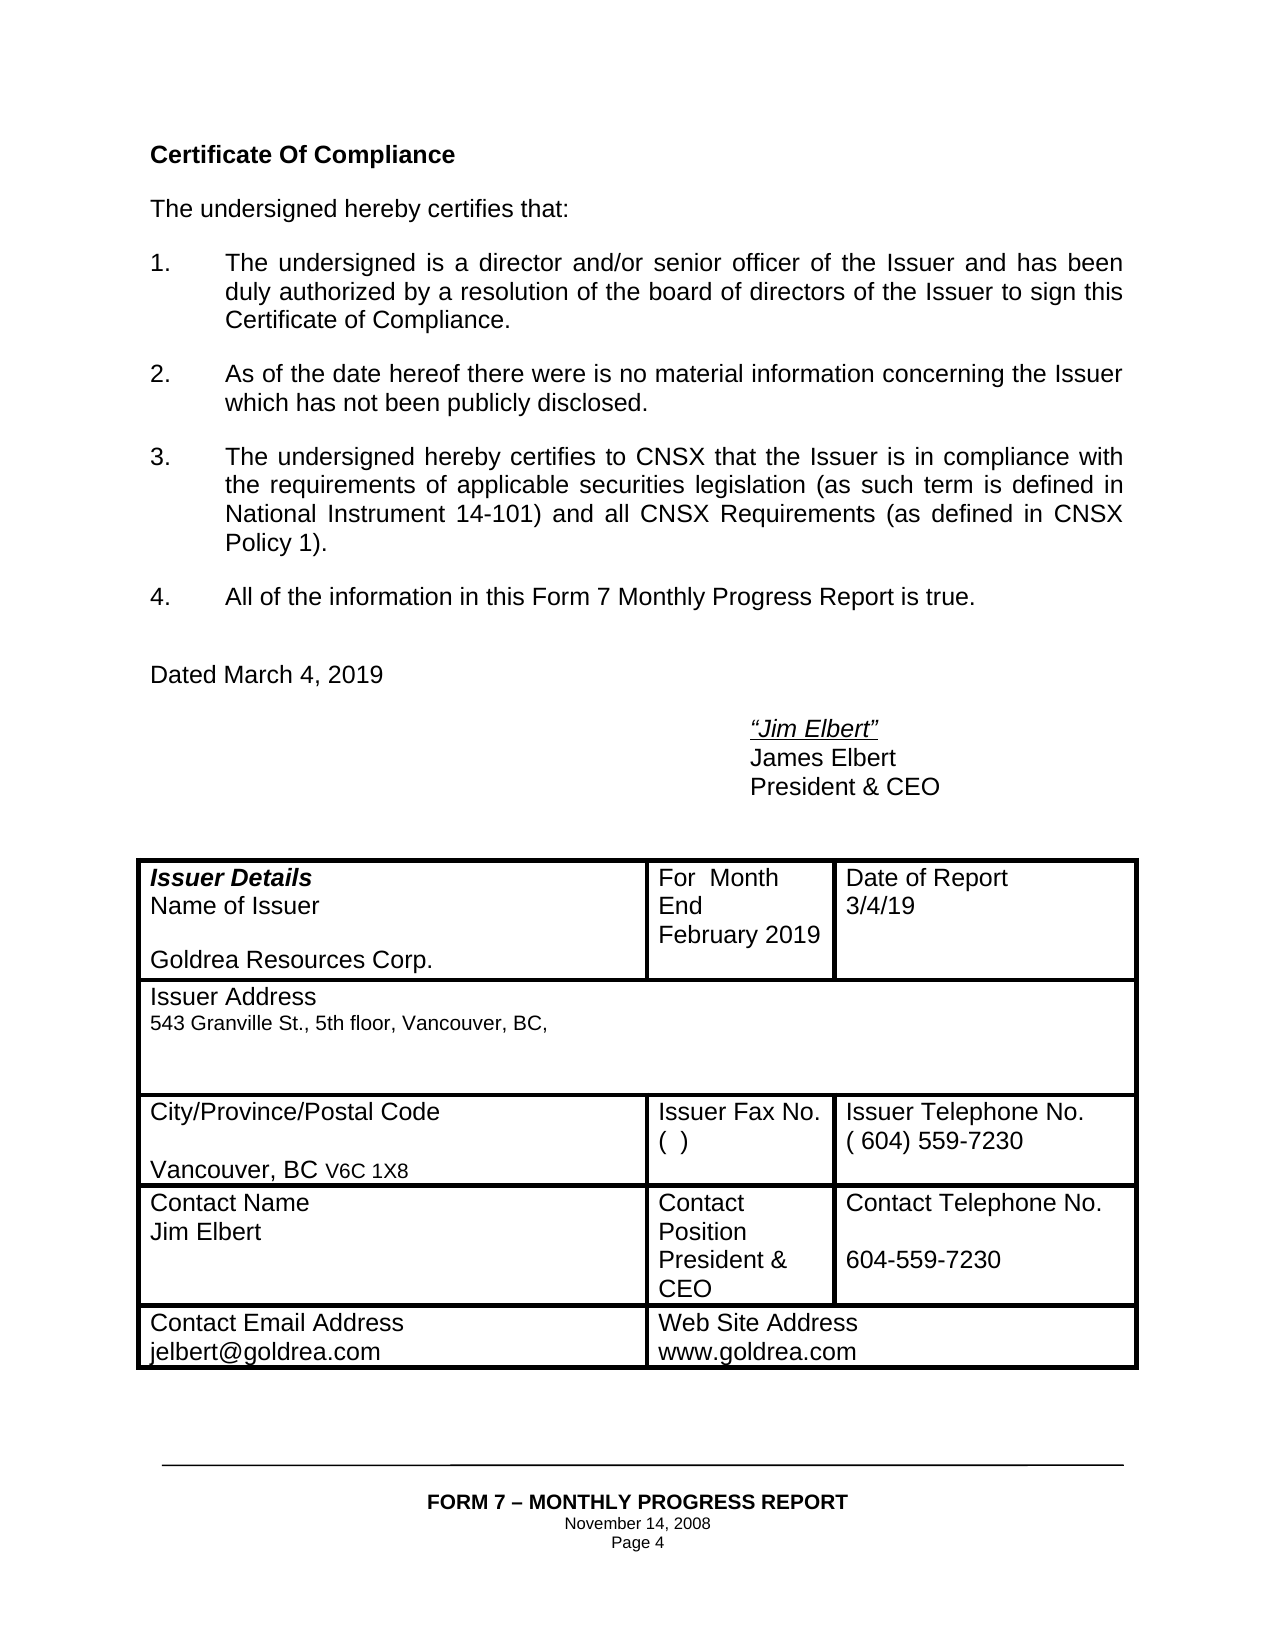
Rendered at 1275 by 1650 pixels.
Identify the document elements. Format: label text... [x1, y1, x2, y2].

text The undersigned hereby certifies that: [150, 194, 1125, 223]
table_cell Contact Telephone No. 604-559-7230 [837, 1188, 1134, 1303]
table_header For Month End February 2019 [649, 863, 832, 977]
table_header Date of Report 3/4/19 [837, 863, 1134, 977]
table_cell Contact Name Jim Elbert [141, 1188, 645, 1303]
table_cell Contact Email Address jelbert@goldrea.com [141, 1308, 645, 1365]
list “Jim Elbert” James Elbert President & CEO [150, 714, 1125, 800]
list The undersigned is a director and/or senior officer of the Issuer and has been duly authorized by a resolution of the board of directors of the Issuer to sign this Certificate of Compliance. [150, 248, 1125, 334]
list Certificate Of Compliance [150, 140, 1125, 169]
table_cell Issuer Address 543 Granville St., 5th floor, Vancouver, BC, [141, 982, 1134, 1092]
table_cell Contact Position President & CEO [649, 1188, 832, 1303]
list The undersigned hereby certifies to CNSX that the Issuer is in compliance with the requirements of applicable securities legislation (as such term is defined in National Instrument 14-101) and all CNSX Requirements (as defined in CNSX Policy 1). [150, 442, 1125, 557]
table_cell Web Site Address www.goldrea.com [649, 1308, 1134, 1365]
table_cell City/Province/Postal Code Vancouver, BC V6C 1X8 [141, 1097, 645, 1183]
list As of the date hereof there were is no material information concerning the Issuer which has not been publicly disclosed. [150, 359, 1125, 417]
table_header Issuer Details Name of Issuer Goldrea Resources Corp. [141, 863, 645, 977]
table_cell Issuer Fax No. ( ) [649, 1097, 832, 1183]
table_cell Issuer Telephone No. ( 604) 559-7230 [837, 1097, 1134, 1183]
text Dated March 4, 2019 [150, 660, 1125, 689]
list All of the information in this Form 7 Monthly Progress Report is true. [150, 582, 1125, 610]
